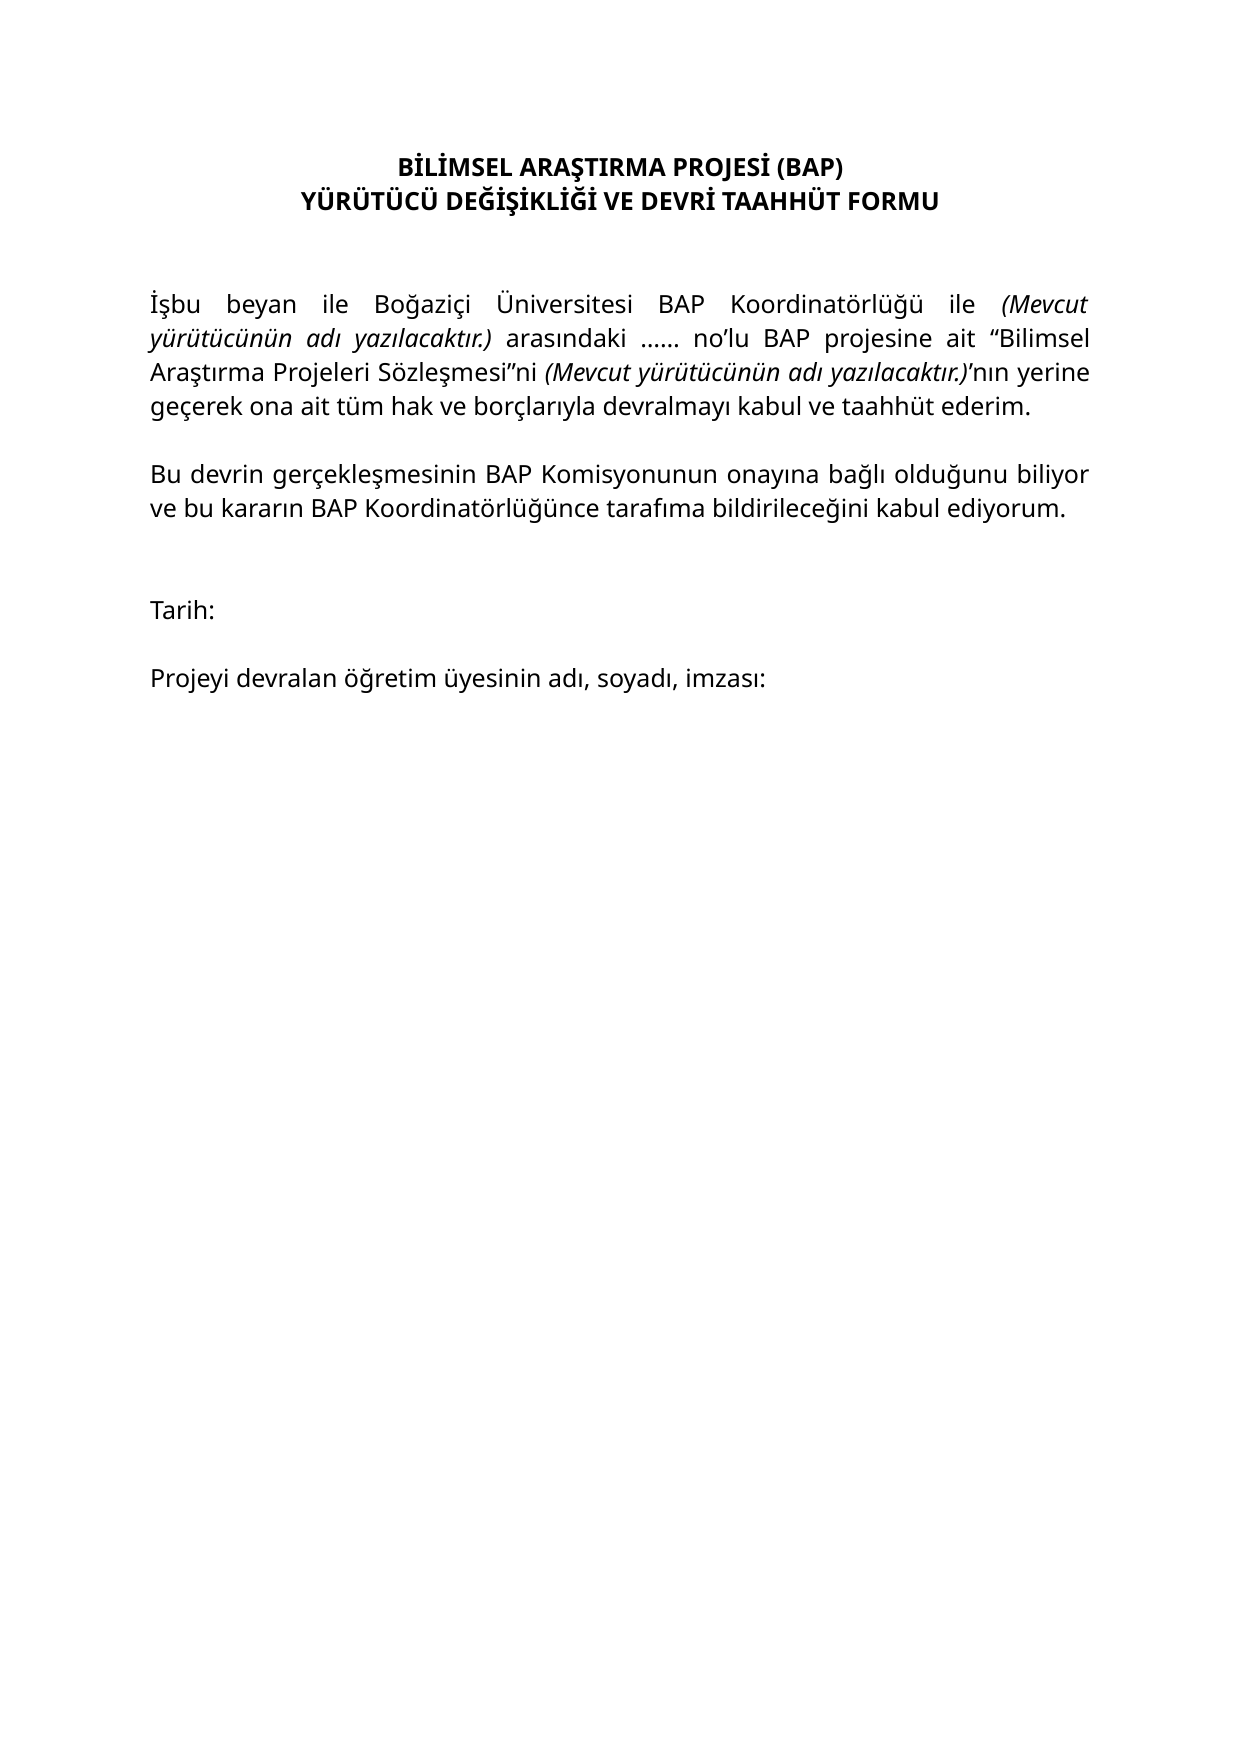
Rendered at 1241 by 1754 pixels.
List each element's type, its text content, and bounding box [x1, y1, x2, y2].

text İşbu beyan ile Boğaziçi Üniversitesi BAP Koordinatörlüğü ile (Mevcut yürütücünün adı yazılacaktır.) arasındaki …… no’lu BAP projesine ait “Bilimsel Araştırma Projeleri Sözleşmesi”ni (Mevcut yürütücünün adı yazılacaktır.)’nın yerine geçerek ona ait tüm hak ve borçlarıyla devralmayı kabul ve taahhüt ederim. [150, 286, 1090, 422]
text BİLİMSEL ARAŞTIRMA PROJESİ (BAP) [150, 150, 1090, 184]
text Bu devrin gerçekleşmesinin BAP Komisyonunun onayına bağlı olduğunu biliyor ve bu kararın BAP Koordinatörlüğünce tarafıma bildirileceğini kabul ediyorum. [150, 457, 1090, 525]
text Tarih: [150, 593, 1090, 627]
text Projeyi devralan öğretim üyesinin adı, soyadı, imzası: [150, 661, 1090, 695]
text YÜRÜTÜCÜ DEĞİŞİKLİĞİ VE DEVRİ TAAHHÜT FORMU [150, 184, 1090, 218]
